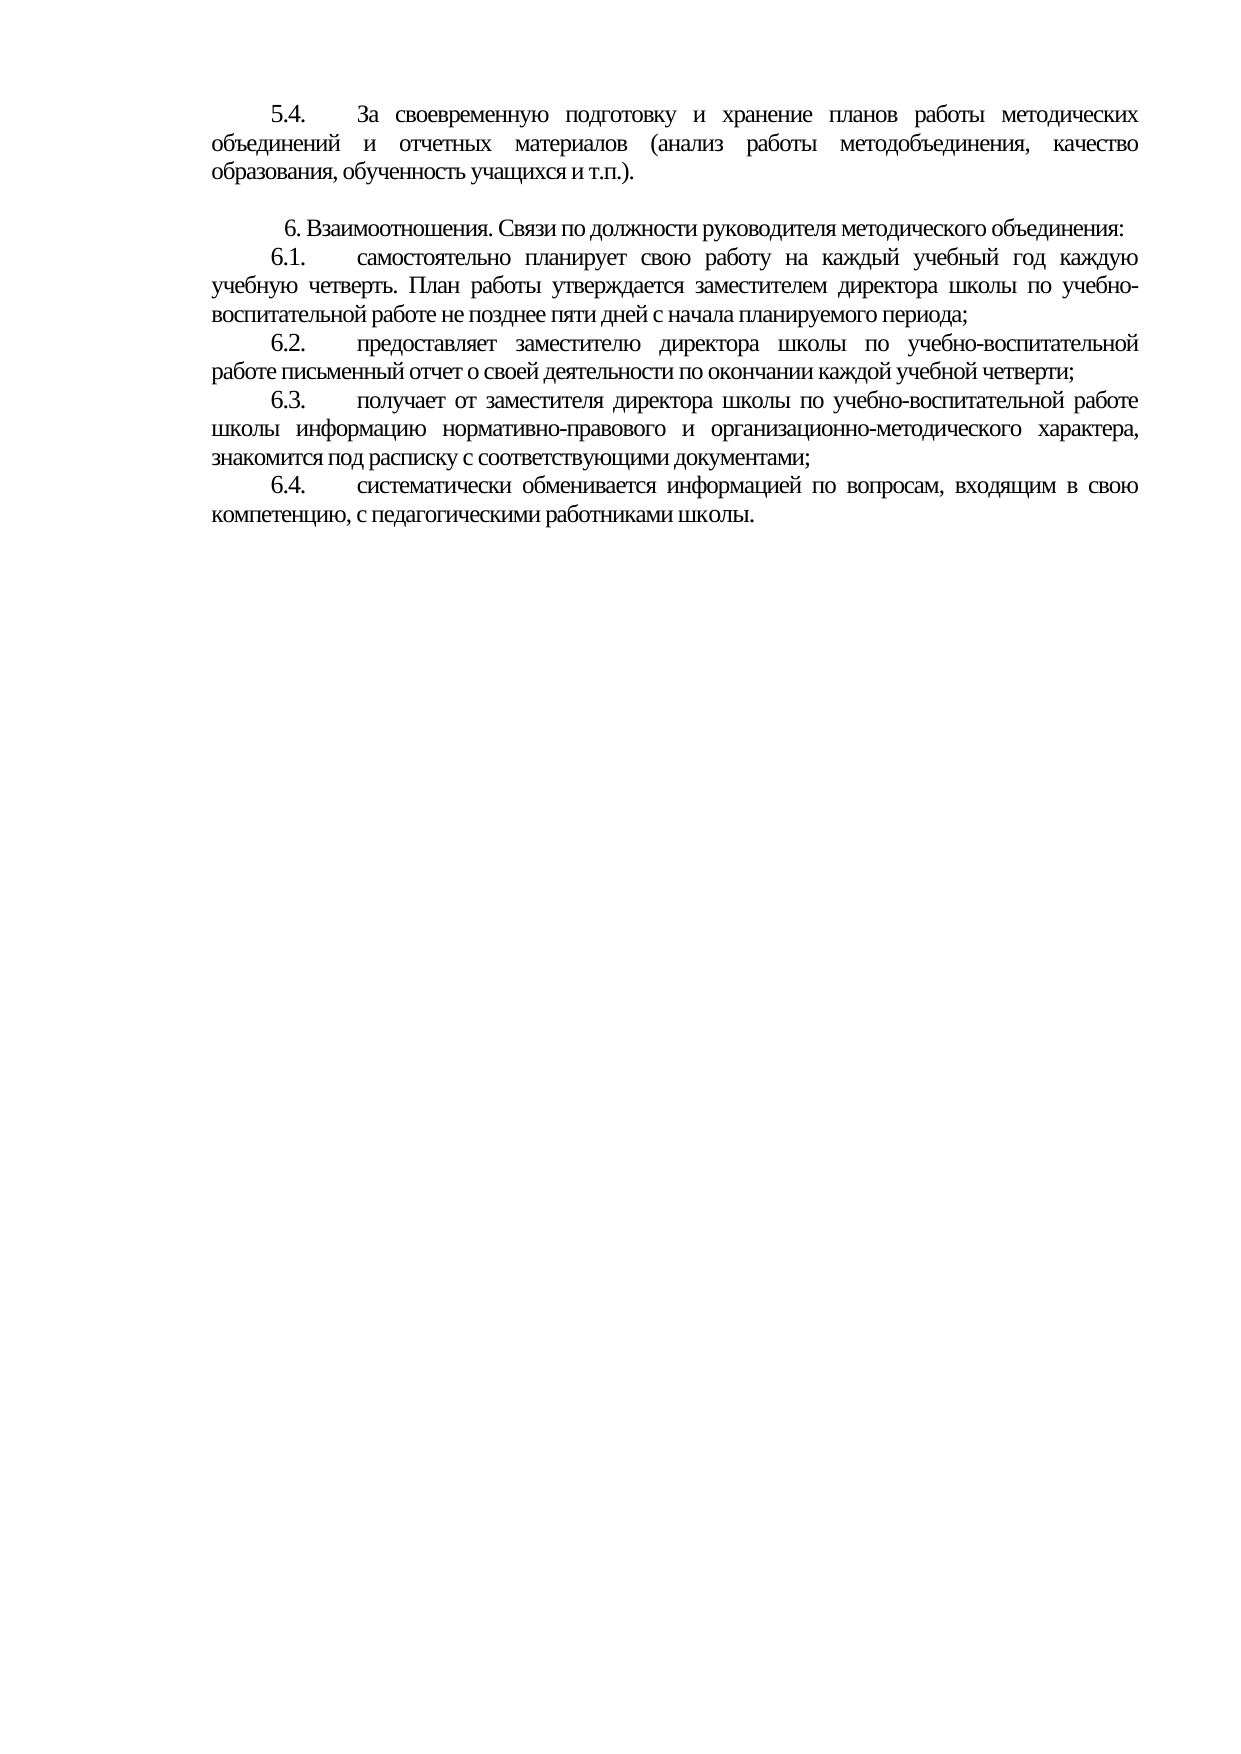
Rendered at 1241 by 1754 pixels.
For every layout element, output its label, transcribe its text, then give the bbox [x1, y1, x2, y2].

text 6. Взаимоотношения. Связи по должности руководителя методического объединения: [270, 214, 1139, 243]
list самостоятельно планирует свою работу на каждый учебный год каждую учебную четверть. План работы утверждается заместителем директора школы по учебно- воспитательной работе не позднее пяти дней с начала планируемого периода; [211, 243, 1139, 328]
list За своевременную подготовку и хранение планов работы методических объединений и отчетных материалов (анализ работы методобъединения, качество образования, обученность учащихся и т.п.). [211, 100, 1139, 186]
list систематически обменивается информацией по вопросам, входящим в свою компетенцию, с педагогическими работниками школы. [211, 471, 1139, 528]
list получает от заместителя директора школы по учебно-воспитательной работе школы информацию нормативно-правового и организационно-методического характера, знакомится под расписку с соответствующими документами; [211, 385, 1139, 471]
list предоставляет заместителю директора школы по учебно-воспитательной работе письменный отчет о своей деятельности по окончании каждой учебной четверти; [211, 328, 1139, 385]
